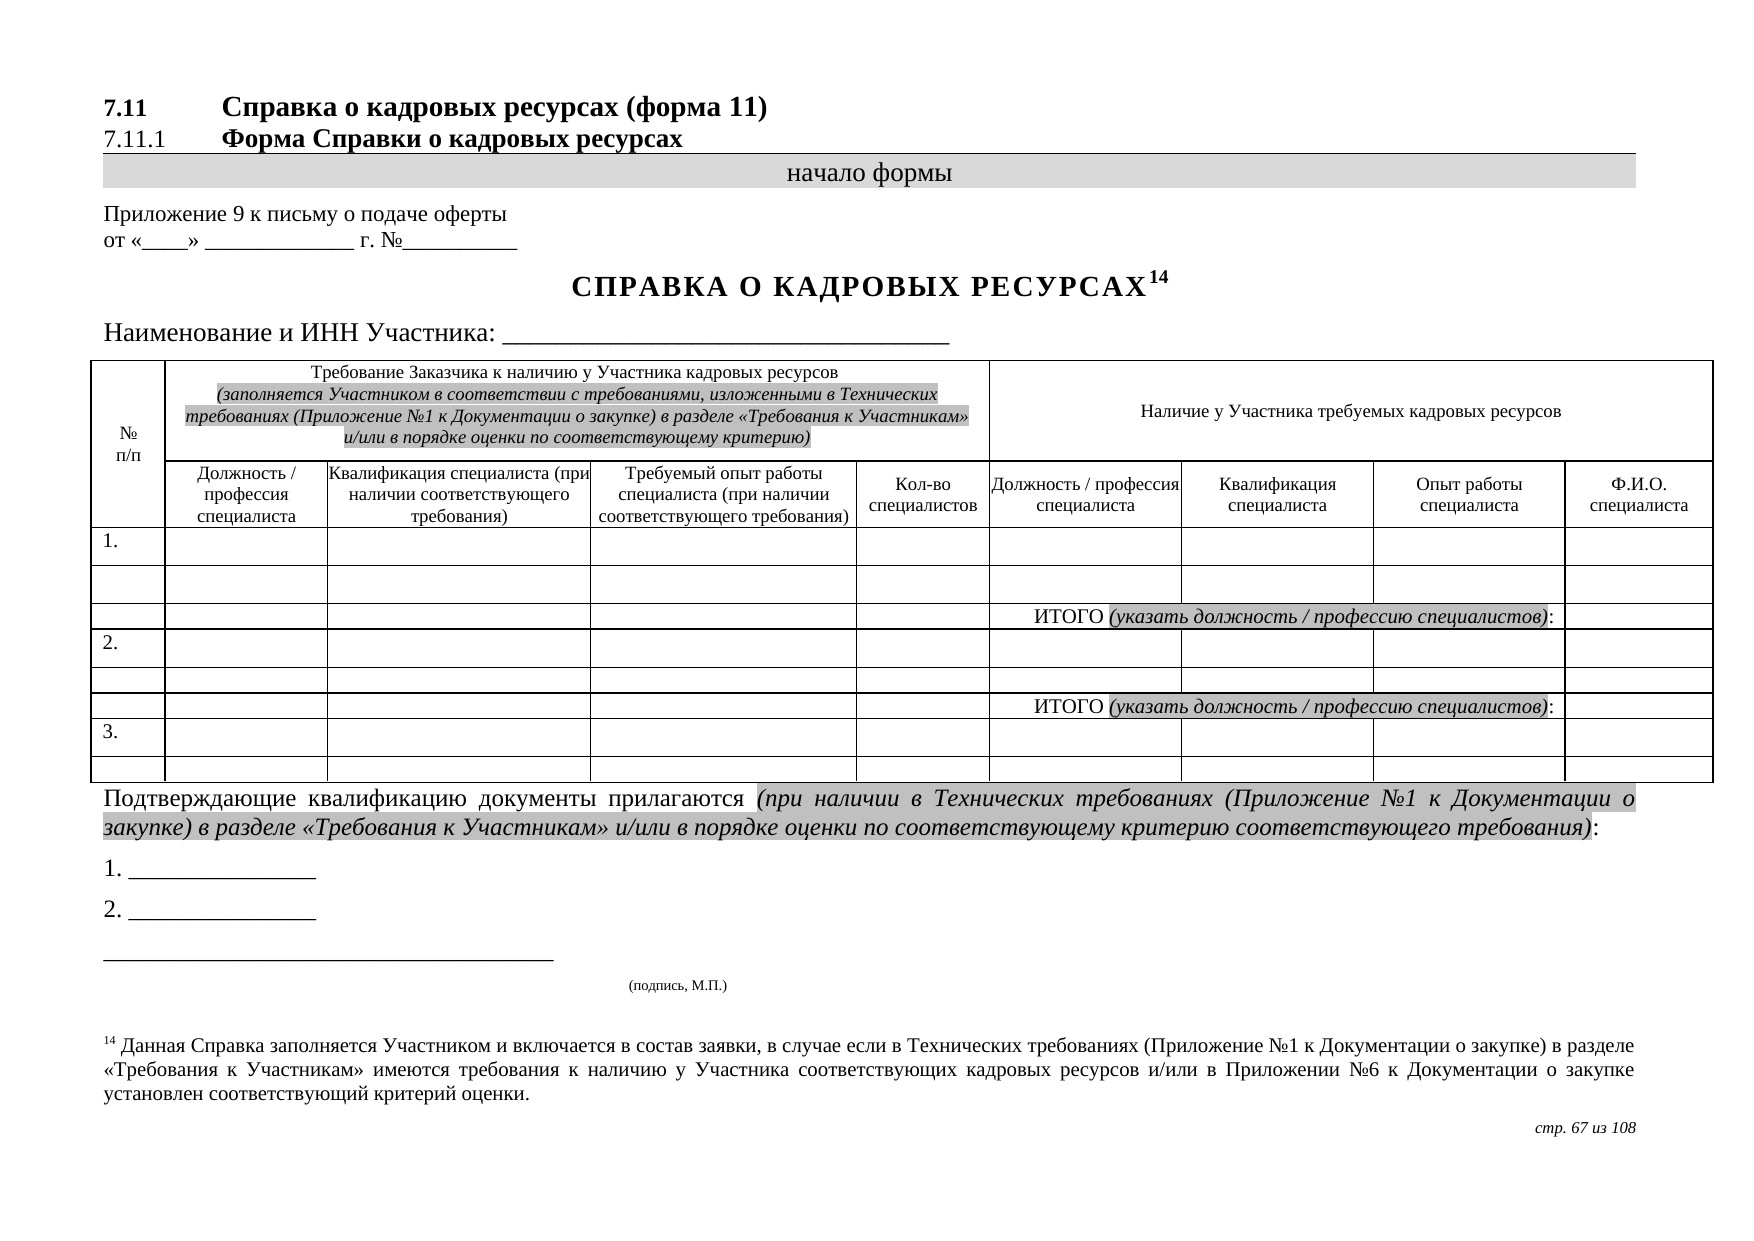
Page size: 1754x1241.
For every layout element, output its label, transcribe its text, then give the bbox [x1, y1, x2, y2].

table_cell Опыт работы специалиста [1374, 462, 1564, 526]
table_header Наличие у Участника требуемых кадровых ресурсов [990, 361, 1712, 460]
table_cell [1374, 566, 1564, 603]
table_cell [1566, 566, 1712, 603]
table_cell [1182, 528, 1373, 564]
table_cell [1566, 757, 1712, 781]
table_cell [1566, 630, 1712, 666]
table_cell Должность / профессия специалиста [166, 462, 327, 526]
text ____________________________________ [103, 935, 1636, 964]
table_cell Ф.И.О. специалиста [1566, 462, 1712, 526]
table_cell [591, 566, 856, 603]
table_cell Должность / профессия специалиста [990, 462, 1181, 526]
table_cell Квалификация специалиста [1182, 462, 1373, 526]
table_cell [857, 757, 989, 781]
text Наименование и ИНН Участника: _________________________________ [103, 316, 1636, 347]
table_header Требование Заказчика к наличию у Участника кадровых ресурсов (заполняется Участником в соответствии с требованиями, изложенными в Технических требованиях (Приложение №1 к Документации о закупке) в разделе «Требования к Участникам» и/или в порядке оценки по соответствующему критерию) [166, 361, 989, 460]
table_cell [591, 694, 856, 718]
text Подтверждающие квалификацию документы прилагаются (при наличии в Технических требованиях (Приложение №1 к Документации о закупке) в разделе «Требования к Участникам» и/или в порядке оценки по соответствующему критерию соответствующего требования): [103, 783, 757, 812]
table_cell [1566, 528, 1712, 564]
table_cell Квалификация специалиста (при наличии соответствующего требования) [328, 462, 590, 526]
text 2. _______________ [103, 894, 1636, 923]
table_cell [166, 604, 327, 628]
table_cell [92, 630, 164, 666]
table_cell [1566, 604, 1712, 628]
table_cell [1566, 668, 1712, 692]
table_cell [857, 668, 989, 692]
table_cell [1374, 757, 1564, 781]
table_cell [591, 668, 856, 692]
text Справка о кадровых ресурсах [103, 265, 1636, 304]
table_cell [328, 694, 590, 718]
table_cell [990, 719, 1181, 756]
table_cell [166, 566, 327, 603]
table_cell [1374, 719, 1564, 756]
table_cell [1182, 719, 1373, 756]
table_cell [166, 757, 327, 781]
table_cell [990, 528, 1181, 564]
table_header № п/п [92, 361, 164, 526]
table_cell [92, 566, 164, 603]
table_cell [857, 528, 989, 564]
table_cell [1182, 630, 1373, 666]
table_cell [92, 757, 164, 781]
table_cell [591, 757, 856, 781]
table_cell Требуемый опыт работы специалиста (при наличии соответствующего требования) [591, 462, 856, 526]
table_cell [328, 719, 590, 756]
table_cell [857, 719, 989, 756]
table_cell [1182, 668, 1373, 692]
text 1. _______________ [103, 853, 1636, 882]
table_cell [328, 604, 590, 628]
table_cell [1182, 566, 1373, 603]
table_cell [1374, 668, 1564, 692]
table_cell [591, 604, 856, 628]
table_cell [166, 528, 327, 564]
table_cell [166, 630, 327, 666]
text Приложение 9 к письму о подаче оферты от «____» _____________ г. №__________ [103, 200, 1636, 253]
table_cell [1182, 757, 1373, 781]
table_cell [857, 566, 989, 603]
table_cell Кол-во специалистов [857, 462, 989, 526]
table_cell [1566, 719, 1712, 756]
table_cell [990, 630, 1181, 666]
table_cell [328, 528, 590, 564]
table_cell [328, 668, 590, 692]
table_cell [1566, 694, 1712, 718]
table_cell [92, 694, 164, 718]
table_cell [591, 719, 856, 756]
table_cell [591, 528, 856, 564]
subtitle Справка о кадровых ресурсах (форма 11) [103, 89, 1636, 122]
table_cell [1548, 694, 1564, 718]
table_cell [166, 668, 327, 692]
table_cell [857, 694, 989, 718]
table_cell [92, 719, 164, 756]
table_cell [166, 694, 327, 718]
text начало формы [103, 154, 1636, 188]
table_cell [328, 566, 590, 603]
table_cell [328, 630, 590, 666]
table_cell [857, 604, 989, 628]
table_cell [92, 528, 164, 564]
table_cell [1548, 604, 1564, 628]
table_cell [328, 757, 590, 781]
text Форма Справки о кадровых ресурсах [103, 122, 1636, 153]
table_cell [92, 668, 164, 692]
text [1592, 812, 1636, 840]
table_cell [990, 757, 1181, 781]
text (подпись, М.П.) [103, 977, 1252, 1005]
table_cell [857, 630, 989, 666]
table_cell [591, 630, 856, 666]
table_cell [1374, 630, 1564, 666]
table_cell [166, 719, 327, 756]
table_cell [1374, 528, 1564, 564]
table_cell [990, 668, 1181, 692]
table_cell [990, 566, 1181, 603]
table_cell [92, 604, 164, 628]
